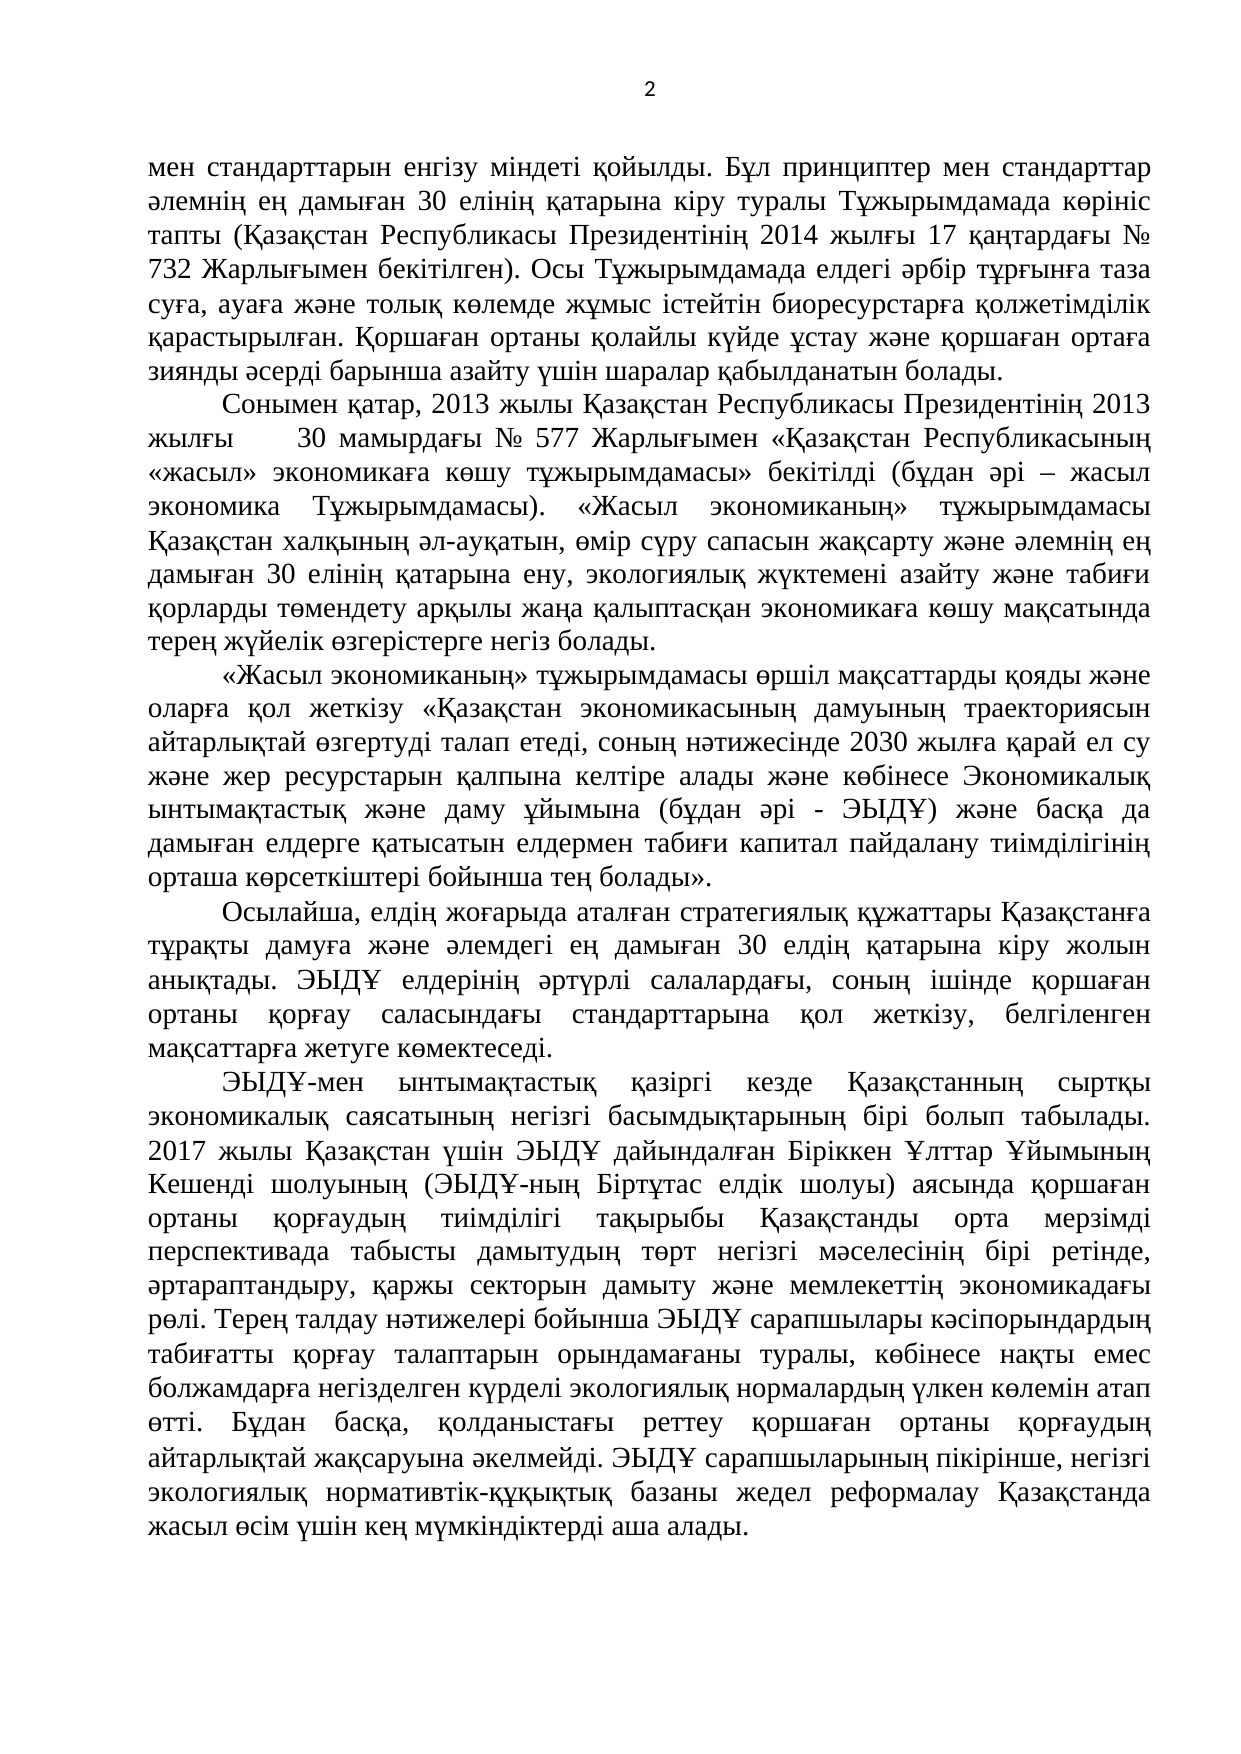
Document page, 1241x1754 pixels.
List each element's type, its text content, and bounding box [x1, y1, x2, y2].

text Сонымен қатар, 2013 жылы Қазақстан Республикасы Президентінің 2013 жылғы 30 мамырдағы № 577 Жарлығымен «Қазақстан Республикасының «жасыл» экономикаға көшу тұжырымдамасы» бекітілді (бұдан әрі – жасыл экономика Тұжырымдамасы). «Жасыл экономиканың» тұжырымдамасы Қазақстан халқының әл-ауқатын, өмір сүру сапасын жақсарту және әлемнің ең дамыған 30 елінің қатарына ену, экологиялық жүктемені азайту және табиғи қорларды төмендету арқылы жаңа қалыптасқан экономикаға көшу мақсатында терең жүйелік өзгерістерге негіз болады. [148, 387, 1152, 657]
text Осылайша, елдің жоғарыда аталған стратегиялық құжаттары Қазақстанға тұрақты дамуға және әлемдегі ең дамыған 30 елдің қатарына кіру жолын анықтады. ЭЫДҰ елдерінің әртүрлі салалардағы, соның ішінде қоршаған ортаны қорғау саласындағы стандарттарына қол жеткізу, белгіленген мақсаттарға жетуге көмектеседі. [148, 894, 1152, 1064]
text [148, 148, 1152, 387]
text «Жасыл экономиканың» тұжырымдамасы өршіл мақсаттарды қояды және оларға қол жеткізу «Қазақстан экономикасының дамуының траекториясын айтарлықтай өзгертуді талап етеді, соның нәтижесінде 2030 жылға қарай ел су және жер ресурстарын қалпына келтіре алады және көбінесе Экономикалық ынтымақтастық және даму ұйымына (бұдан әрі - ЭЫДҰ) және басқа да дамыған елдерге қатысатын елдермен табиғи капитал пайдалану тиімділігінің орташа көрсеткіштері бойынша тең болады». [148, 657, 1152, 894]
text ЭЫДҰ-мен ынтымақтастық қазіргі кезде Қазақстанның сыртқы экономикалық саясатының негізгі басымдықтарының бірі болып табылады. 2017 жылы Қазақстан үшін ЭЫДҰ дайындалған Біріккен Ұлттар Ұйымының Кешенді шолуының (ЭЫДҰ-ның Біртұтас елдік шолуы) аясында қоршаған ортаны қорғаудың тиімділігі тақырыбы Қазақстанды орта мерзімді перспективада табысты дамытудың төрт негізгі мәселесінің бірі ретінде, әртараптандыру, қаржы секторын дамыту және мемлекеттің экономикадағы рөлі. Терең талдау нәтижелері бойынша ЭЫДҰ сарапшылары кəсіпорындардың табиғатты қорғау талаптарын орындамағаны туралы, көбінесе нақты емес болжамдарға негізделген күрделі экологиялық нормалардың үлкен көлемін атап өтті. Бұдан басқа, қолданыстағы реттеу қоршаған ортаны қорғаудың айтарлықтай жақсаруына әкелмейді. ЭЫДҰ сарапшыларының пікірінше, негізгі экологиялық нормативтік-құқықтық базаны жедел реформалау Қазақстанда жасыл өсім үшін кең мүмкіндіктерді аша алады. [148, 1064, 1152, 1542]
